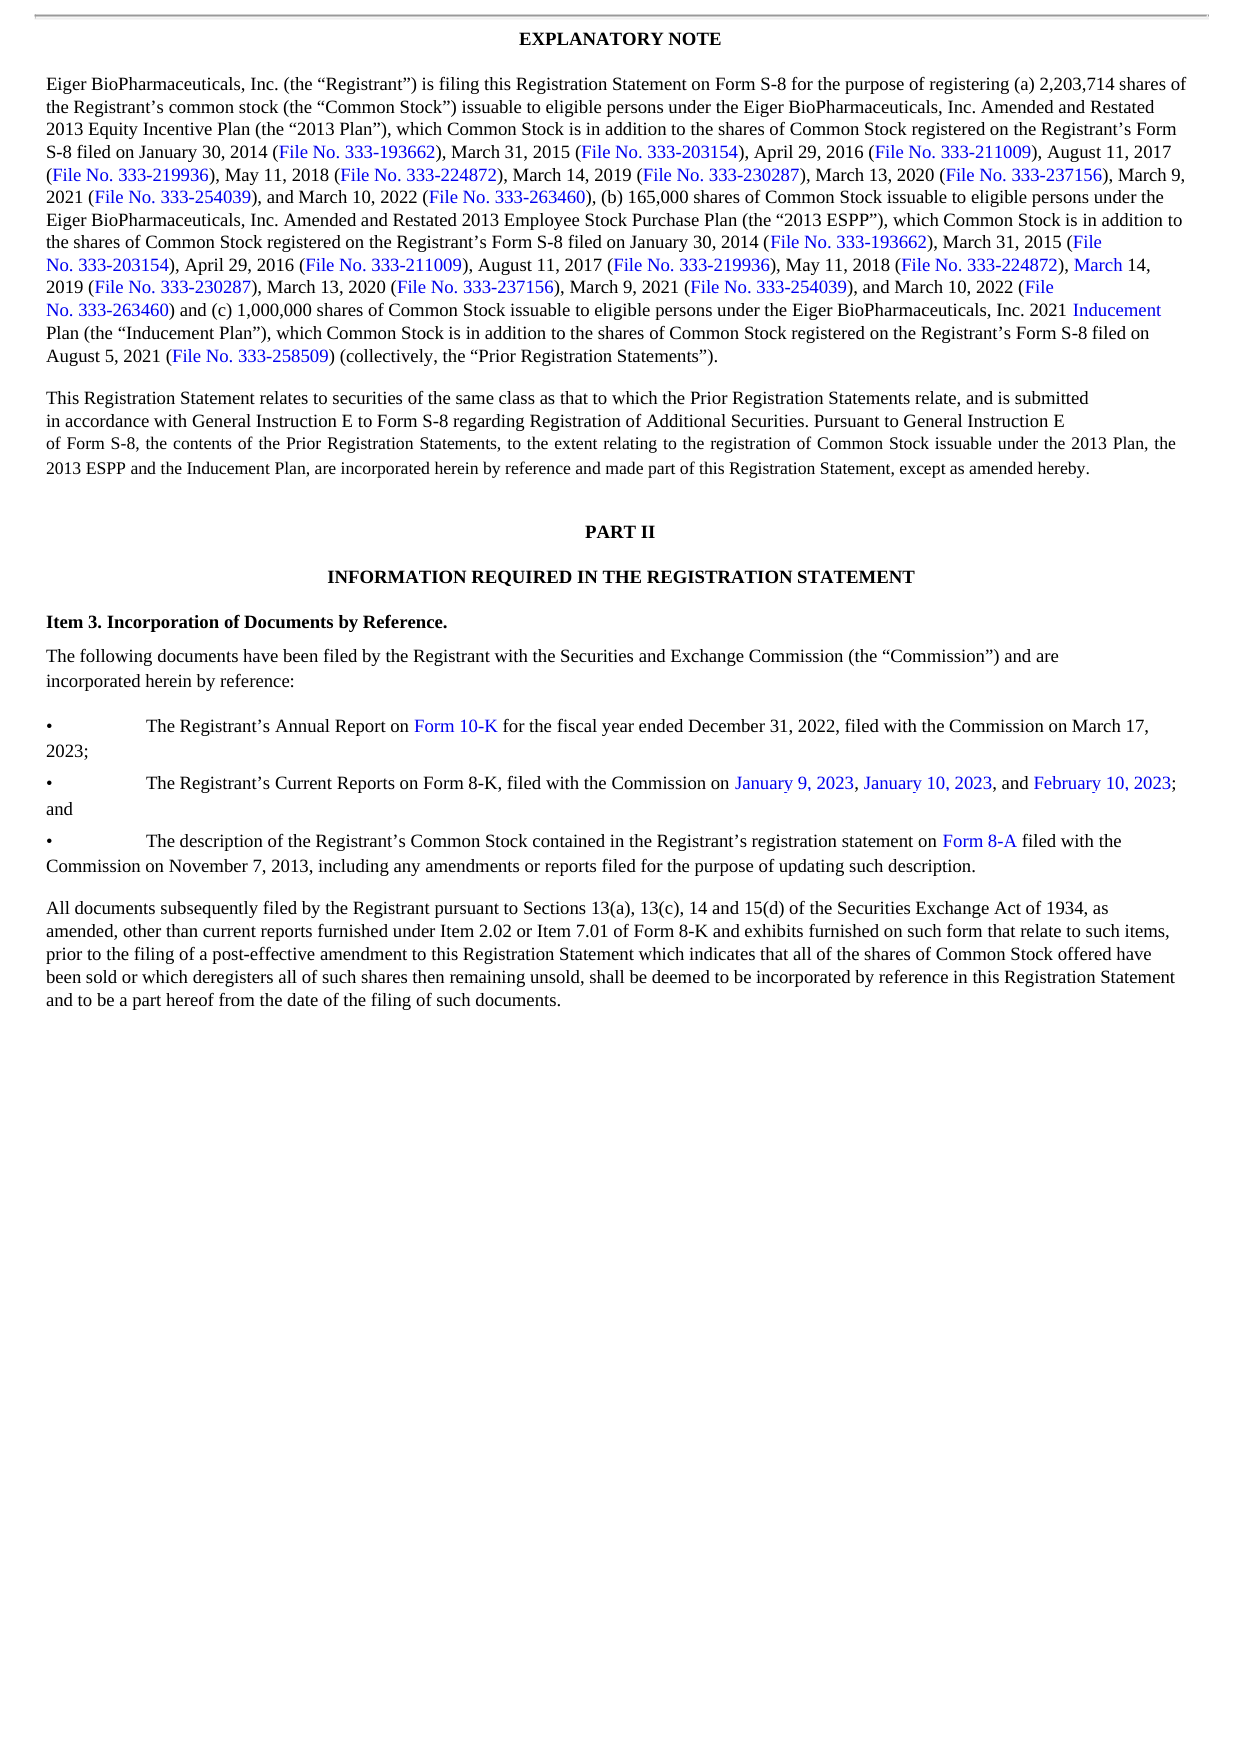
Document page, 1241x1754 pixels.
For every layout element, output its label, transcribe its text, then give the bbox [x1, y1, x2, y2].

text Eiger BioPharmaceuticals, Inc. (the “Registrant”) is filing this Registration Statement on Form S-8 for the purpose of registering (a) 2,203,714 shares of the Registrant’s common stock (the “Common Stock”) issuable to eligible persons under the Eiger BioPharmaceuticals, Inc. Amended and Restated 2013 Equity Incentive Plan (the “2013 Plan”), which Common Stock is in addition to the shares of Common Stock registered on the Registrant’s Form S-8 filed on January 30, 2014 (File No. 333-193662), March 31, 2015 (File No. 333-203154), April 29, 2016 (File No. 333-211009), August 11, 2017 (File No. 333-219936), May 11, 2018 (File No. 333-224872), March 14, 2019 (File No. 333-230287), March 13, 2020 (File No. 333-237156), March 9, 2021 (File No. 333-254039), and March 10, 2022 (File No. 333-263460), (b) 165,000 shares of Common Stock issuable to eligible persons under the Eiger BioPharmaceuticals, Inc. Amended and Restated 2013 Employee Stock Purchase Plan (the “2013 ESPP”), which Common Stock is in addition to the shares of Common Stock registered on the Registrant’s Form S-8 filed on January 30, 2014 (File No. 333-193662), March 31, 2015 (File [46, 73, 1188, 253]
picture [32, 14, 1209, 21]
text No. 333-203154), April 29, 2016 (File No. 333-211009), August 11, 2017 (File No. 333-219936), May 11, 2018 (File No. 333-224872), March 14, 2019 (File No. 333-230287), March 13, 2020 (File No. 333-237156), March 9, 2021 (File No. 333-254039), and March 10, 2022 (File [46, 254, 1167, 298]
text Item 3. Incorporation of Documents by Reference. [46, 611, 1188, 632]
list The Registrant’s Annual Report on Form 10-K for the fiscal year ended December 31, 2022, filed with the Commission on March 17, 2023; [46, 715, 1188, 762]
list The description of the Registrant’s Common Stock contained in the Registrant’s registration statement on Form 8-A filed with the Commission on November 7, 2013, including any amendments or reports filed for the purpose of updating such description. [46, 830, 1188, 876]
text PART II [46, 521, 1194, 542]
text INFORMATION REQUIRED IN THE REGISTRATION STATEMENT [327, 566, 1188, 587]
text This Registration Statement relates to securities of the same class as that to which the Prior Registration Statements relate, and is submitted in accordance with General Instruction E to Form S-8 regarding Registration of Additional Securities. Pursuant to General Instruction E [46, 387, 1109, 432]
text EXPLANATORY NOTE [46, 28, 1194, 49]
list The Registrant’s Current Reports on Form 8-K, filed with the Commission on January 9, 2023, January 10, 2023, and February 10, 2023; and [46, 772, 1188, 819]
text No. 333-263460) and (c) 1,000,000 shares of Common Stock issuable to eligible persons under the Eiger BioPharmaceuticals, Inc. 2021 Inducement Plan (the “Inducement Plan”), which Common Stock is in addition to the shares of Common Stock registered on the Registrant’s Form S-8 filed on August 5, 2021 (File No. 333-258509) (collectively, the “Prior Registration Statements”). [46, 299, 1161, 366]
text The following documents have been filed by the Registrant with the Securities and Exchange Commission (the “Commission”) and are incorporated herein by reference: [46, 645, 1159, 692]
text of Form S-8, the contents of the Prior Registration Statements, to the extent relating to the registration of Common Stock issuable under the 2013 Plan, the 2013 ESPP and the Inducement Plan, are incorporated herein by reference and made part of this Registration Statement, except as amended hereby. [46, 433, 1180, 478]
text All documents subsequently filed by the Registrant pursuant to Sections 13(a), 13(c), 14 and 15(d) of the Securities Exchange Act of 1934, as amended, other than current reports furnished under Item 2.02 or Item 7.01 of Form 8-K and exhibits furnished on such form that relate to such items, prior to the filing of a post-effective amendment to this Registration Statement which indicates that all of the shares of Common Stock offered have been sold or which deregisters all of such shares then remaining unsold, shall be deemed to be incorporated by reference in this Registration Statement and to be a part hereof from the date of the filing of such documents. [46, 897, 1186, 1011]
